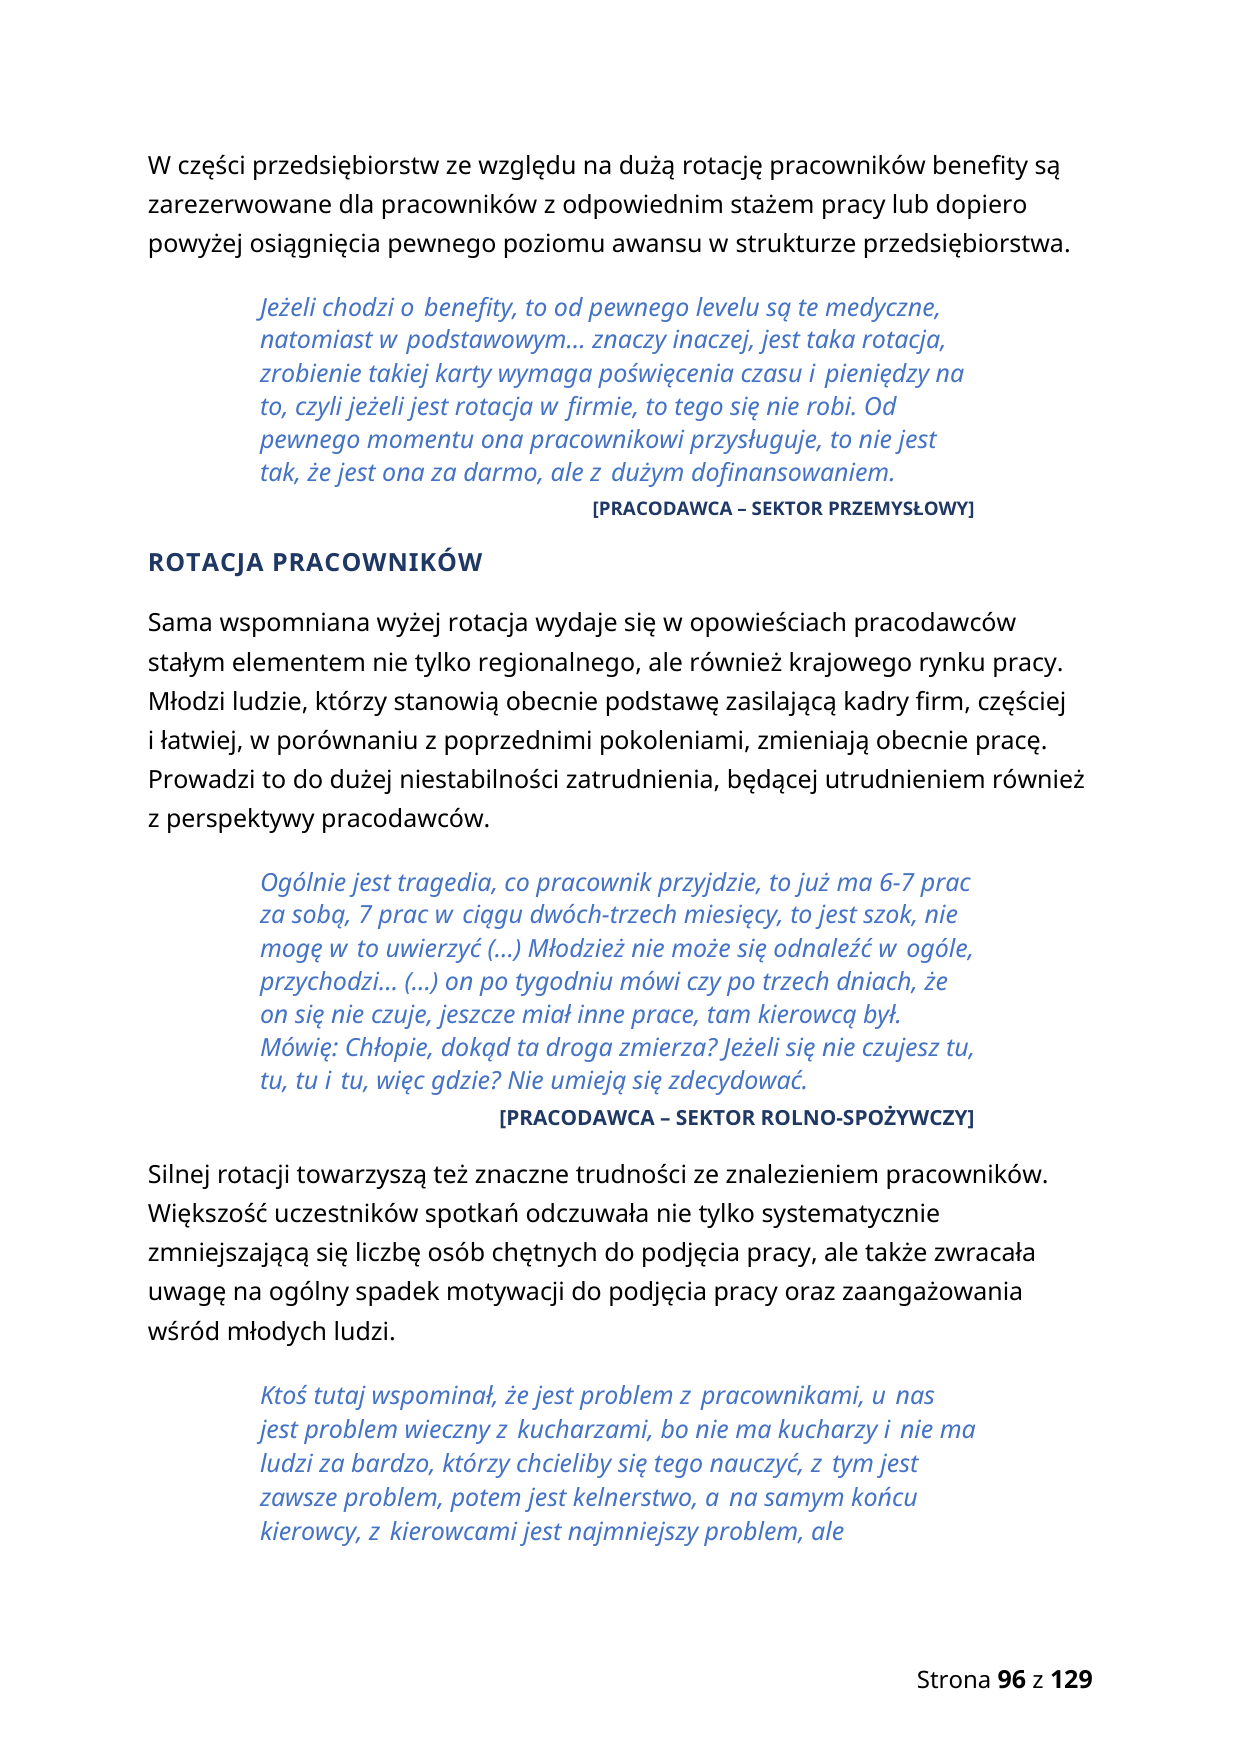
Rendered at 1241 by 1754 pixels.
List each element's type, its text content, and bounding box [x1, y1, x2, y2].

text Ogólnie jest tragedia, co pracownik przyjdzie, to już ma 6-7 prac za sobą, 7 prac w ciągu dwóch-trzech miesięcy, to jest szok, nie mogę w to uwierzyć (…) Młodzież nie może się odnaleźć w ogóle, przychodzi… (…) on po tygodniu mówi czy po trzech dniach, że on się nie czuje, jeszcze miał inne prace, tam kierowcą był. Mówię: Chłopie, dokąd ta droga zmierza? Jeżeli się nie czujesz tu, tu, tu i tu, więc gdzie? Nie umieją się zdecydować. [260, 865, 980, 1097]
text Jeżeli chodzi o benefity, to od pewnego levelu są te medyczne, natomiast w podstawowym… znaczy inaczej, jest taka rotacja, zrobienie takiej karty wymaga poświęcenia czasu i pieniędzy na to, czyli jeżeli jest rotacja w firmie, to tego się nie robi. Od pewnego momentu ona pracownikowi przysługuje, to nie jest tak, że jest ona za darmo, ale z dużym dofinansowaniem. [260, 290, 980, 489]
text Silnej rotacji towarzyszą też znaczne trudności ze znalezieniem pracowników. Większość uczestników spotkań odczuwała nie tylko systematycznie zmniejszającą się liczbę osób chętnych do podjęcia pracy, ale także zwracała uwagę na ogólny spadek motywacji do podjęcia pracy oraz zaangażowania wśród młodych ludzi. [148, 1157, 1093, 1347]
text Rotacja pracowników [148, 545, 1093, 579]
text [260, 1377, 980, 1548]
text W części przedsiębiorstw ze względu na dużą rotację pracowników benefity są zarezerwowane dla pracowników z odpowiednim stażem pracy lub dopiero powyżej osiągnięcia pewnego poziomu awansu w strukturze przedsiębiorstwa. [148, 148, 1093, 260]
text Sama wspomniana wyżej rotacja wydaje się w opowieściach pracodawców stałym elementem nie tylko regionalnego, ale również krajowego rynku pracy. Młodzi ludzie, którzy stanowią obecnie podstawę zasilającą kadry firm, częściej i łatwiej, w porównaniu z poprzednimi pokoleniami, zmieniają obecnie pracę. Prowadzi to do dużej niestabilności zatrudnienia, będącej utrudnieniem również z perspektywy pracodawców. [148, 605, 1093, 835]
text [PRACODAWCA – SEKTOR ROLNO-SPOŻYWCZY] [148, 1103, 974, 1132]
text [PRACODAWCA – SEKTOR PRZEMYSŁOWY] [148, 495, 974, 521]
